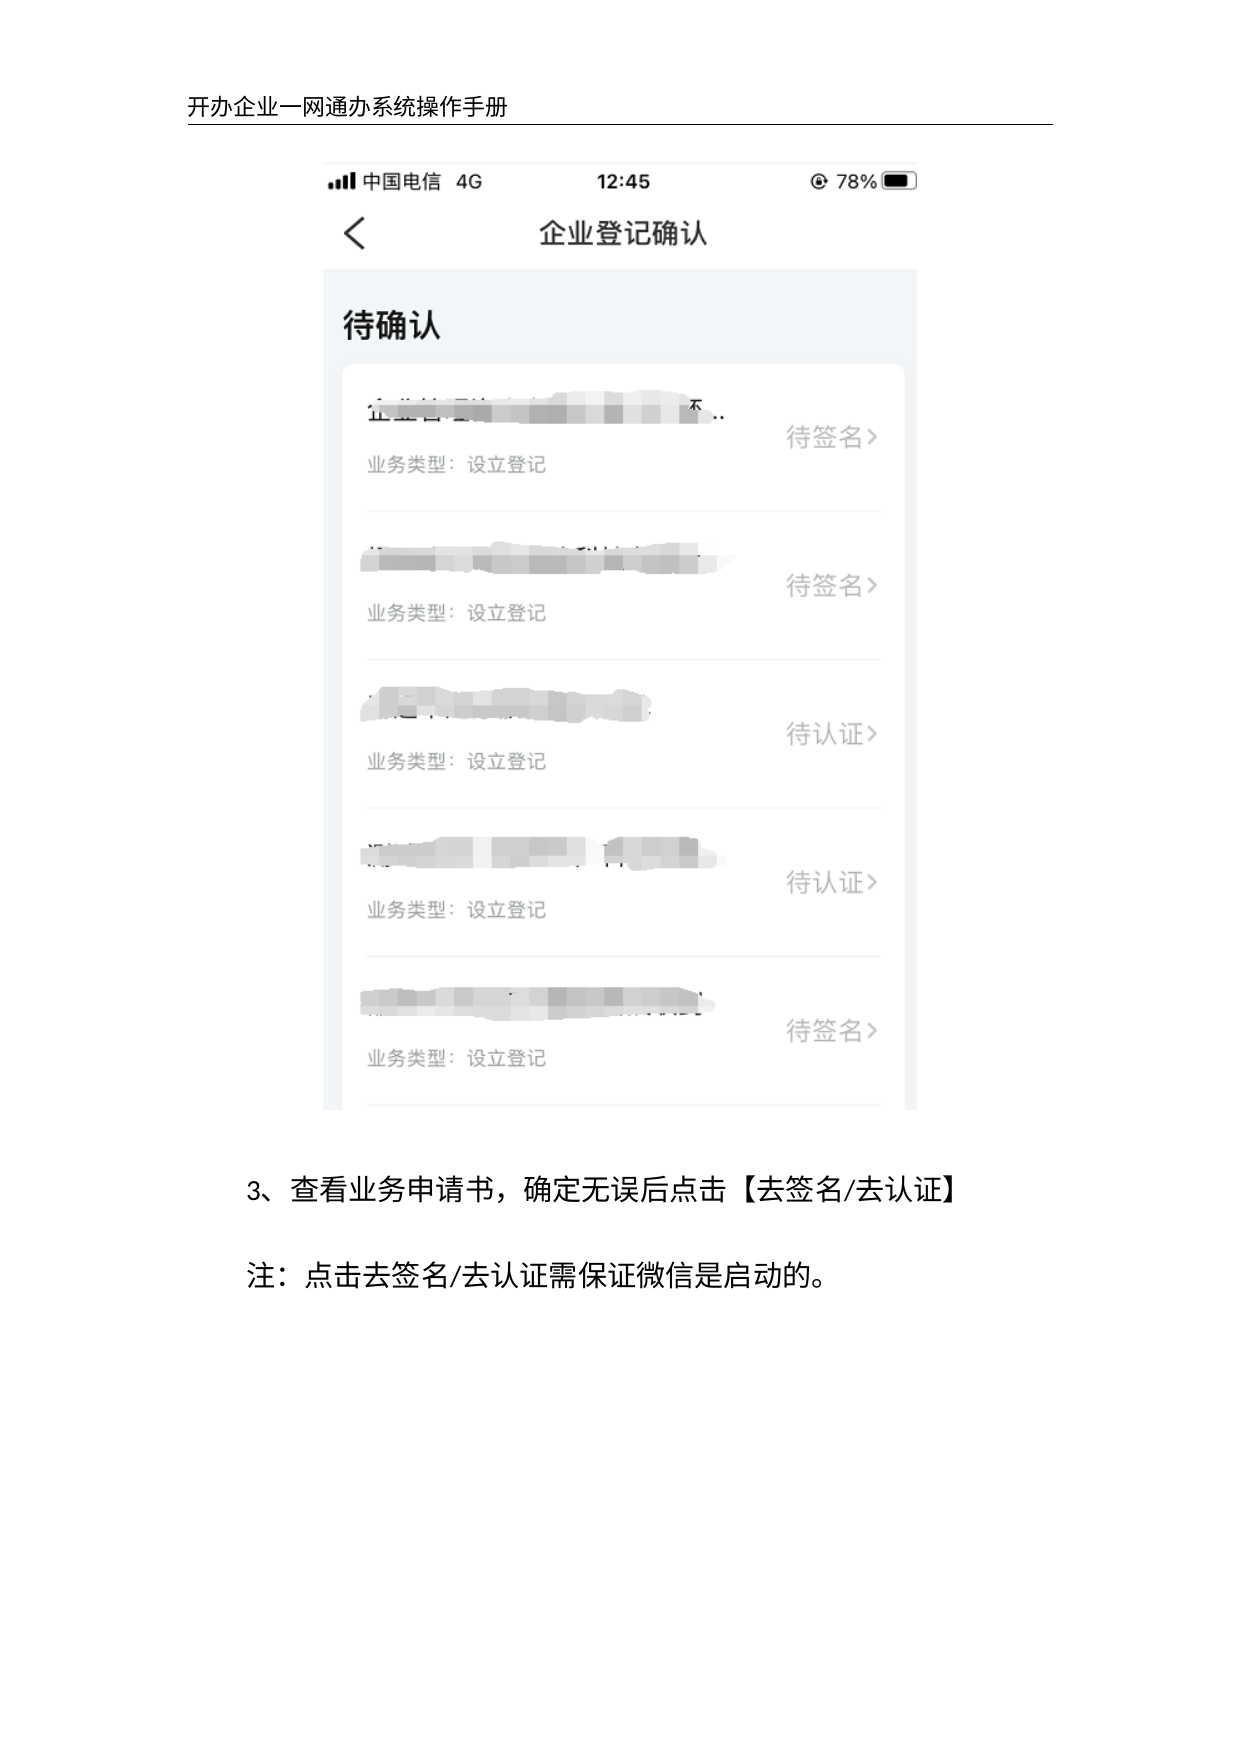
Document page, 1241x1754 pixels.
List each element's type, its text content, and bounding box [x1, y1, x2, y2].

text 3、查看业务申请书，确定无误后点击【去签名/去认证】 [187, 1155, 1053, 1220]
text 注：点击去签名/去认证需保证微信是启动的。 [187, 1241, 1053, 1306]
picture [323, 162, 917, 1110]
